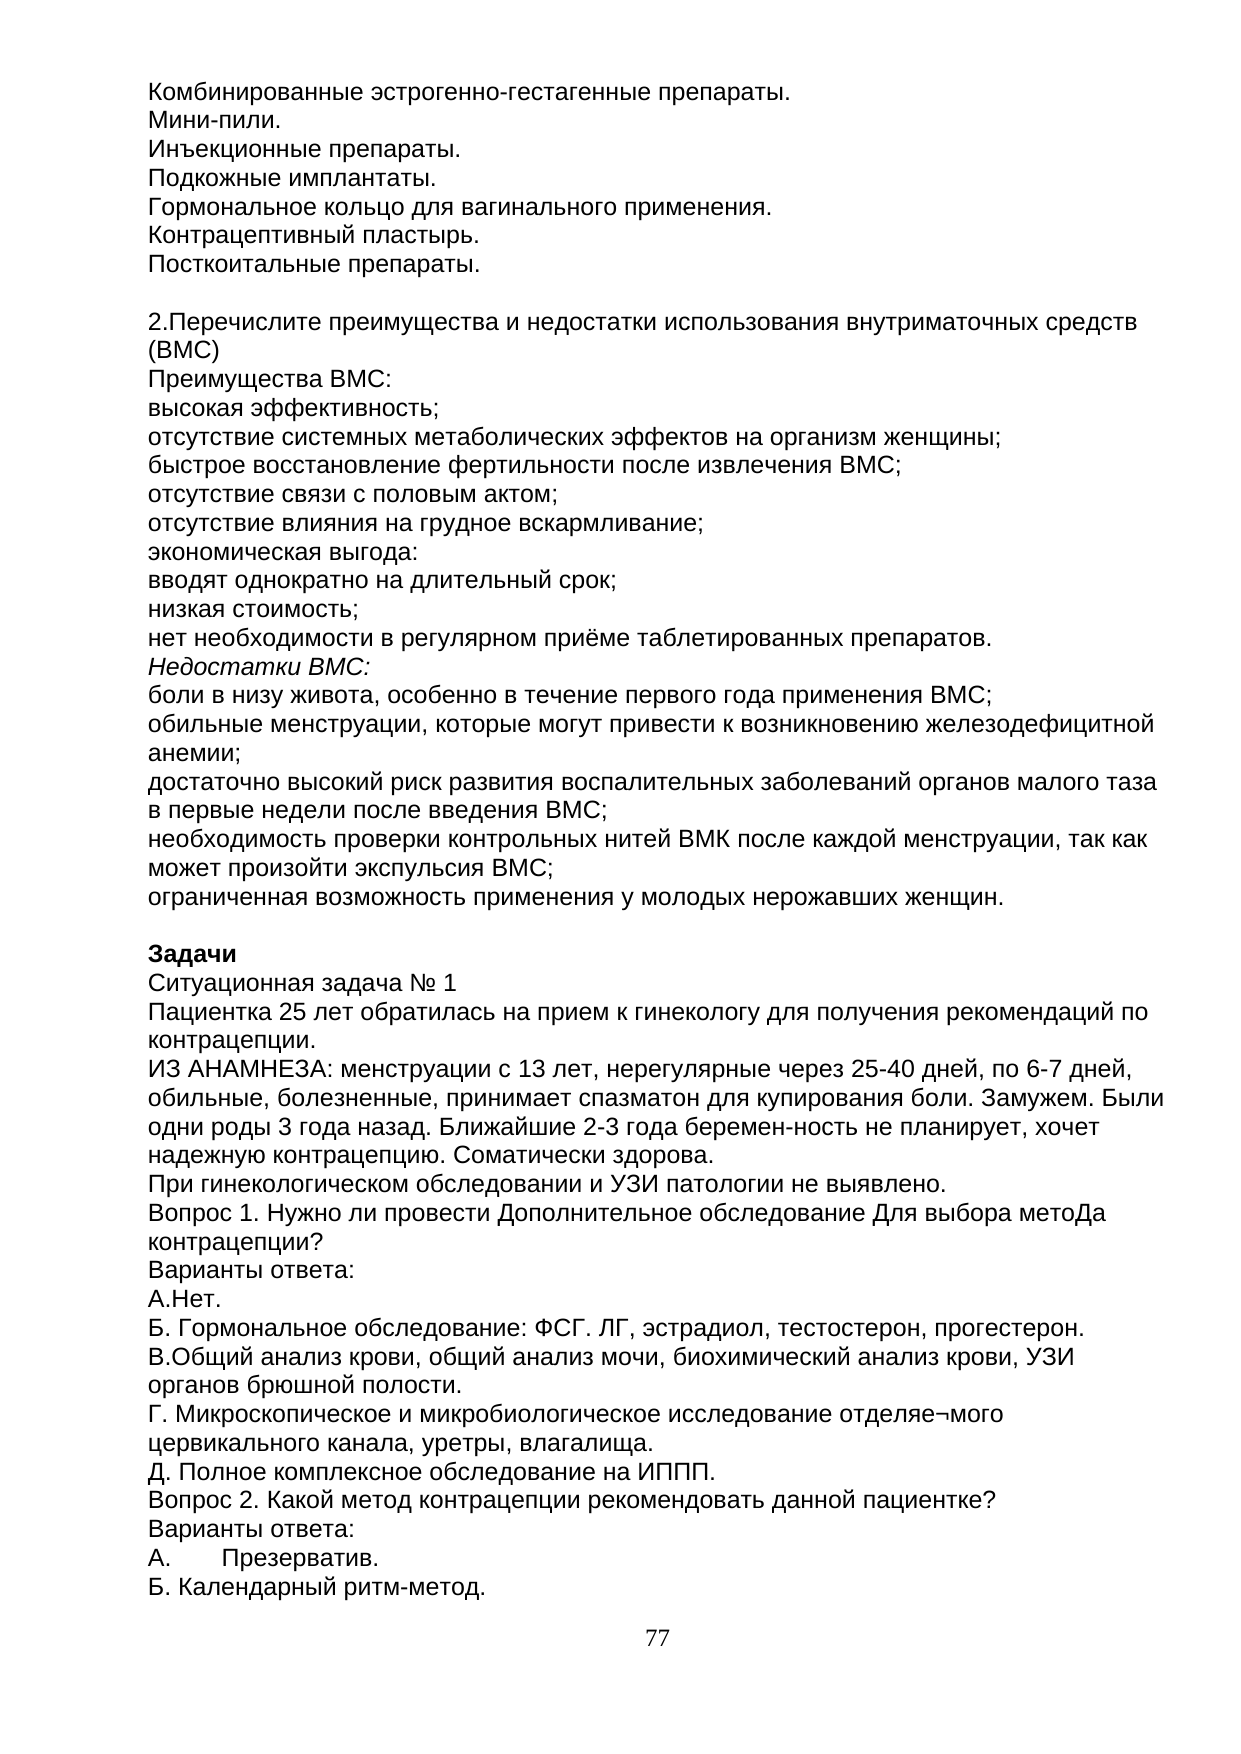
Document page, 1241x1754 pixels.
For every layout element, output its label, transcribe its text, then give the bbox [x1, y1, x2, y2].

text Гормональное кольцо для вагинального применения. [148, 192, 1167, 221]
text ИЗ АНАМНЕЗА: менструации с 13 лет, нерегулярные через 25-40 дней, по 6-7 дней, обильные, болезненные, принимает спазматон для купирования боли. Замужем. Были одни роды 3 года назад. Ближайшие 2-3 года беремен-ность не планирует, хочет надежную контрацепцию. Соматически здорова. [148, 1054, 1167, 1169]
text Ситуационная задача № 1 [148, 968, 1167, 997]
text При гинекологическом обследовании и УЗИ патологии не выявлено. [148, 1169, 1167, 1198]
text Недостатки ВМС: [148, 652, 1167, 681]
text ограниченная возможность применения у молодых нерожавших женщин. [148, 882, 1167, 911]
text Г. Микроскопическое и микробиологическое исследование отделяе¬мого цервикального канала, уретры, влагалища. [148, 1399, 1167, 1457]
text A.Нет. [148, 1284, 1167, 1313]
text Преимущества ВМС: [148, 364, 1167, 393]
text экономическая выгода: [148, 537, 1167, 566]
text Варианты ответа: [148, 1256, 1167, 1284]
text Вопрос 2. Какой метод контрацепции рекомендовать данной пациентке? [148, 1486, 1167, 1514]
text обильные менструации, которые могут привести к возникновению железодефицитной анемии; [148, 709, 1167, 767]
text Посткоитальные препараты. [148, 249, 1167, 278]
text достаточно высокий риск развития воспалительных заболеваний органов малого таза в первые недели после введения ВМС; [148, 767, 1167, 824]
text 2.Перечислите преимущества и недостатки использования внутриматочных средств (ВМС) [148, 307, 1167, 364]
text необходимость проверки контрольных нитей ВМК после каждой менструации, так как может произойти экспульсия ВМС; [148, 824, 1167, 882]
text отсутствие системных метаболических эффектов на организм женщины; [148, 422, 1167, 451]
text Б. Гормональное обследование: ФСГ. ЛГ, эстрадиол, тестостерон, прогестерон. [148, 1313, 1167, 1342]
text Б. Календарный ритм-метод. [148, 1572, 1167, 1601]
text отсутствие связи с половым актом; [148, 479, 1167, 508]
text боли в низу живота, особенно в течение первого года применения ВМС; [148, 681, 1167, 709]
text отсутствие влияния на грудное вскармливание; [148, 508, 1167, 537]
text Задачи [148, 939, 1167, 968]
text быстрое восстановление фертильности после извлечения ВМС; [148, 451, 1167, 479]
text низкая стоимость; [148, 594, 1167, 623]
text Д. Полное комплексное обследование на ИППП. [148, 1457, 1167, 1486]
text B.Общий анализ крови, общий анализ мочи, биохимический анализ крови, УЗИ органов брюшной полости. [148, 1342, 1167, 1399]
text нет необходимости в регулярном приёме таблетированных препаратов. [148, 623, 1167, 652]
text Пациентка 25 лет обратилась на прием к гинекологу для получения рекомендаций по контрацепции. [148, 997, 1167, 1054]
text A. Презерватив. [148, 1543, 1167, 1572]
text Вопрос 1. Нужно ли провести Дополнительное обследование Для выбора метоДа контрацепции? [148, 1198, 1167, 1256]
text Контрацептивный пластырь. [148, 221, 1167, 249]
text Инъекционные препараты. [148, 134, 1167, 163]
text Варианты ответа: [148, 1514, 1167, 1543]
text высокая эффективность; [148, 393, 1167, 422]
text Комбинированные эстрогенно-гестагенные препараты. [148, 77, 1167, 106]
text Подкожные имплантаты. [148, 163, 1167, 192]
text Мини-пили. [148, 106, 1167, 134]
text вводят однократно на длительный срок; [148, 566, 1167, 594]
